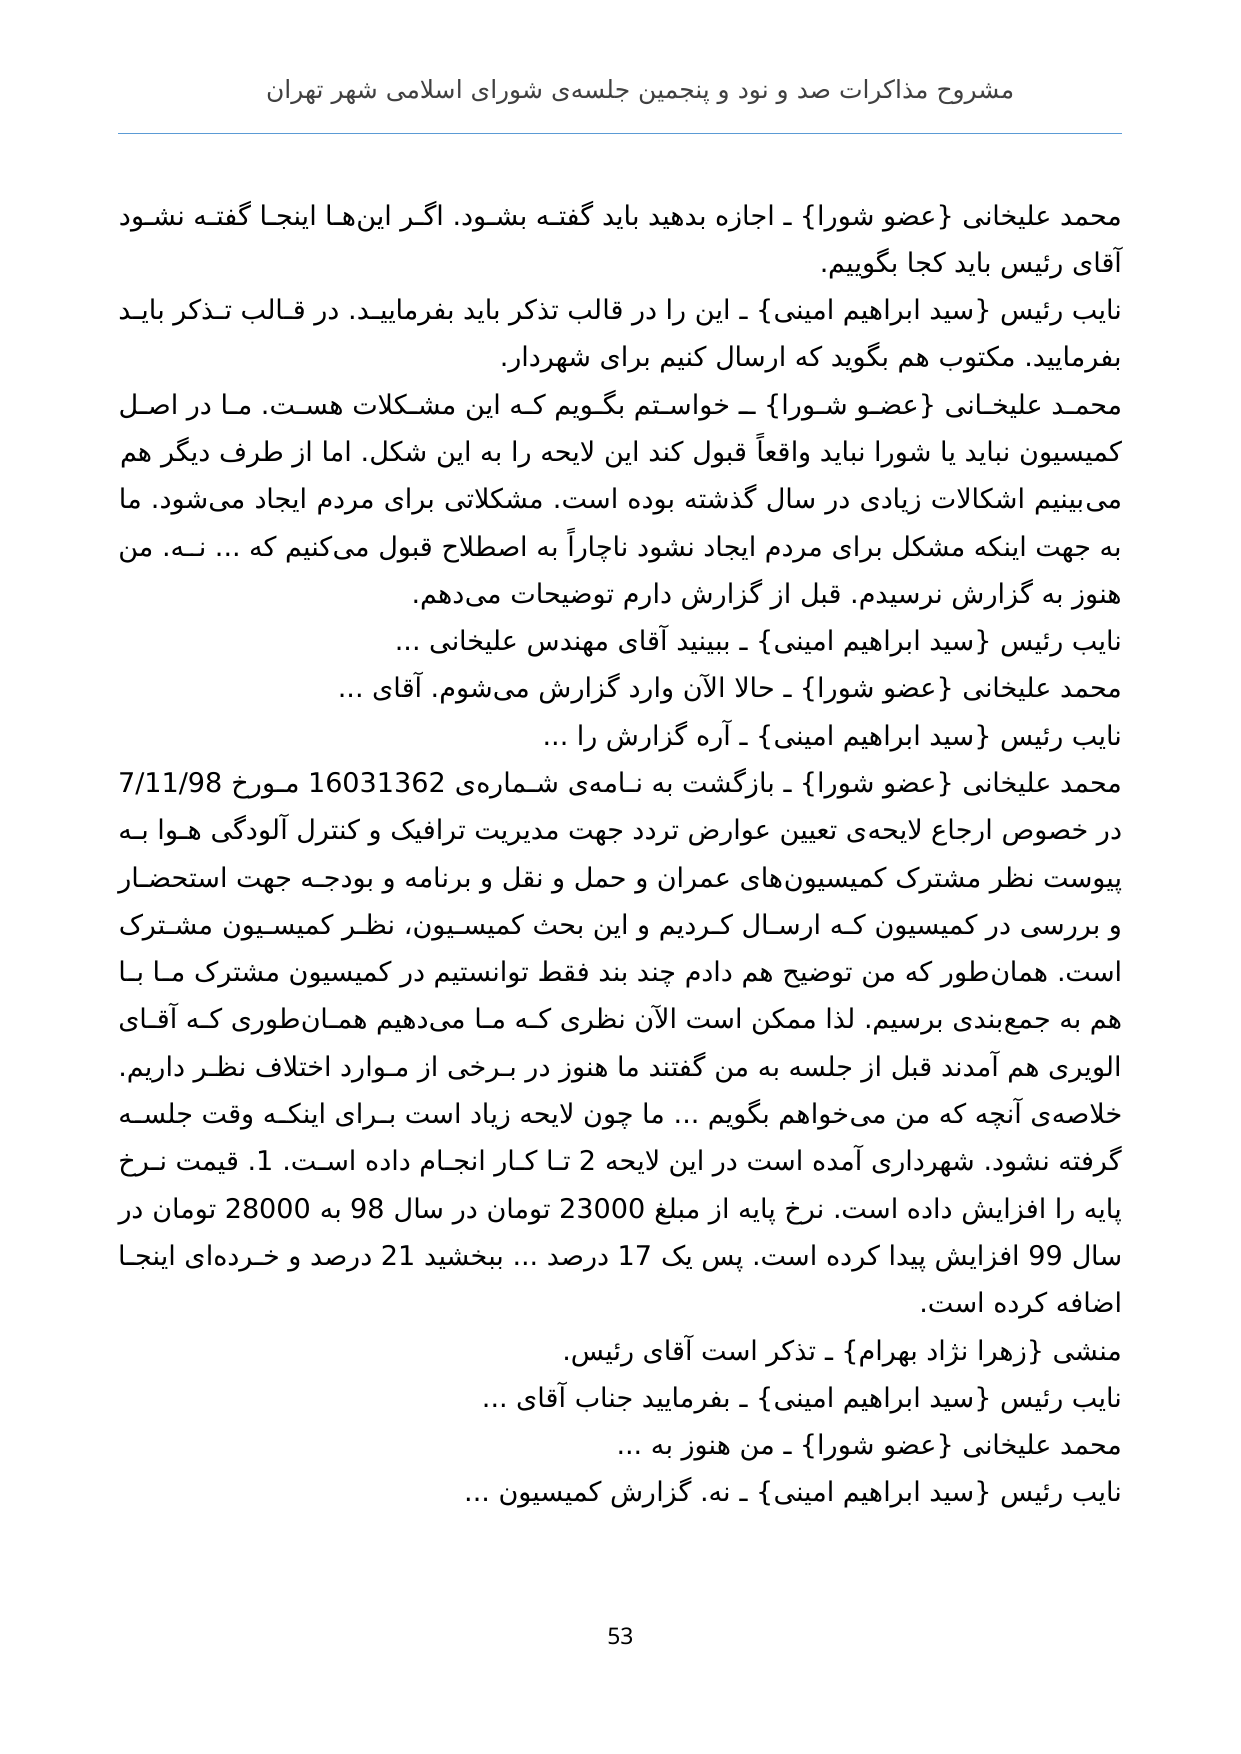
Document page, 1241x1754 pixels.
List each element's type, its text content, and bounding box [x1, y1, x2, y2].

text محمد علیخانی {عضو شورا} ـ حالا الآن وارد گزارش می‌شوم. آقای ... [118, 673, 1122, 704]
text نایب رئیس {سید ابراهیم امینی} ـ بفرمایید جناب آقای ... [118, 1382, 1122, 1414]
text محمد علیخانی {عضو شورا} ـ بازگشت به نامه‌ی شماره‌ی 16031362 مورخ 7/11/98 در خصوص ارجاع لایحه‌ی تعیین عوارض تردد جهت مدیریت ترافیک و کنترل آلودگی هوا به پیوست نظر مشترک کمیسیون‌های عمران و حمل و نقل و برنامه و بودجه جهت استحضار و بررسی در کمیسیون که ارسال کردیم و این بحث کمیسیون، نظر کمیسیون مشترک است. همان‌طور که من توضیح هم دادم چند بند فقط توانستیم در کمیسیون مشترک ما با هم به جمع‌بندی برسیم. لذا ممکن است الآن نظری که ما می‌دهیم همان‌طوری که آقای الویری هم آمدند قبل از جلسه به من گفتند ما هنوز در برخی از موارد اختلاف نظر داریم. خلاصه‌ی آنچه که من می‌خواهم بگویم ... ما چون لایحه زیاد است برای اینکه وقت جلسه گرفته نشود. شهرداری آمده است در این لایحه 2 تا کار انجام داده است. 1. قیمت نرخ پایه را افزایش داده است. نرخ پایه از مبلغ 23000 تومان در سال 98 به 28000 تومان در سال 99 افزایش پیدا کرده است. پس یک 17 درصد ... ببخشید 21 درصد و خرده‌ای اینجا اضافه کرده است. [118, 767, 1122, 1319]
text نایب رئیس {سید ابراهیم امینی} ـ این را در قالب تذکر باید بفرمایید. در قالب تذکر باید بفرمایید. مکتوب هم بگوید که ارسال کنیم برای شهردار. [118, 294, 1122, 373]
text محمد علیخانی {عضو شورا} ـ خواستم بگویم که این مشکلات هست. ما در اصل کمیسیون نباید یا شورا نباید واقعاً قبول کند این لایحه را به این شکل. اما از طرف دیگر هم می‌بینیم اشکالات زیادی در سال گذشته بوده است. مشکلاتی برای مردم ایجاد می‌شود. ما به جهت اینکه مشکل برای مردم ایجاد نشود ناچاراً به اصطلاح قبول می‌کنیم که ... نه. من هنوز به گزارش نرسیدم. قبل از گزارش دارم توضیحات می‌دهم. [118, 389, 1122, 610]
text نایب رئیس {سید ابراهیم امینی} ـ ببینید آقای مهندس علیخانی ... [118, 626, 1122, 657]
text منشی {زهرا نژاد بهرام} ـ تذکر است آقای رئیس. [118, 1335, 1122, 1366]
text محمد علیخانی {عضو شورا} ـ اجازه بدهید باید گفته بشود. اگر این‌ها اینجا گفته نشود آقای رئیس باید کجا بگوییم. [118, 200, 1122, 279]
text محمد علیخانی {عضو شورا} ـ من هنوز به ... [118, 1429, 1122, 1461]
text نایب رئیس {سید ابراهیم امینی} ـ نه. گزارش کمیسیون ... [118, 1477, 1122, 1508]
text نایب رئیس {سید ابراهیم امینی} ـ آره گزارش را ... [118, 720, 1122, 752]
